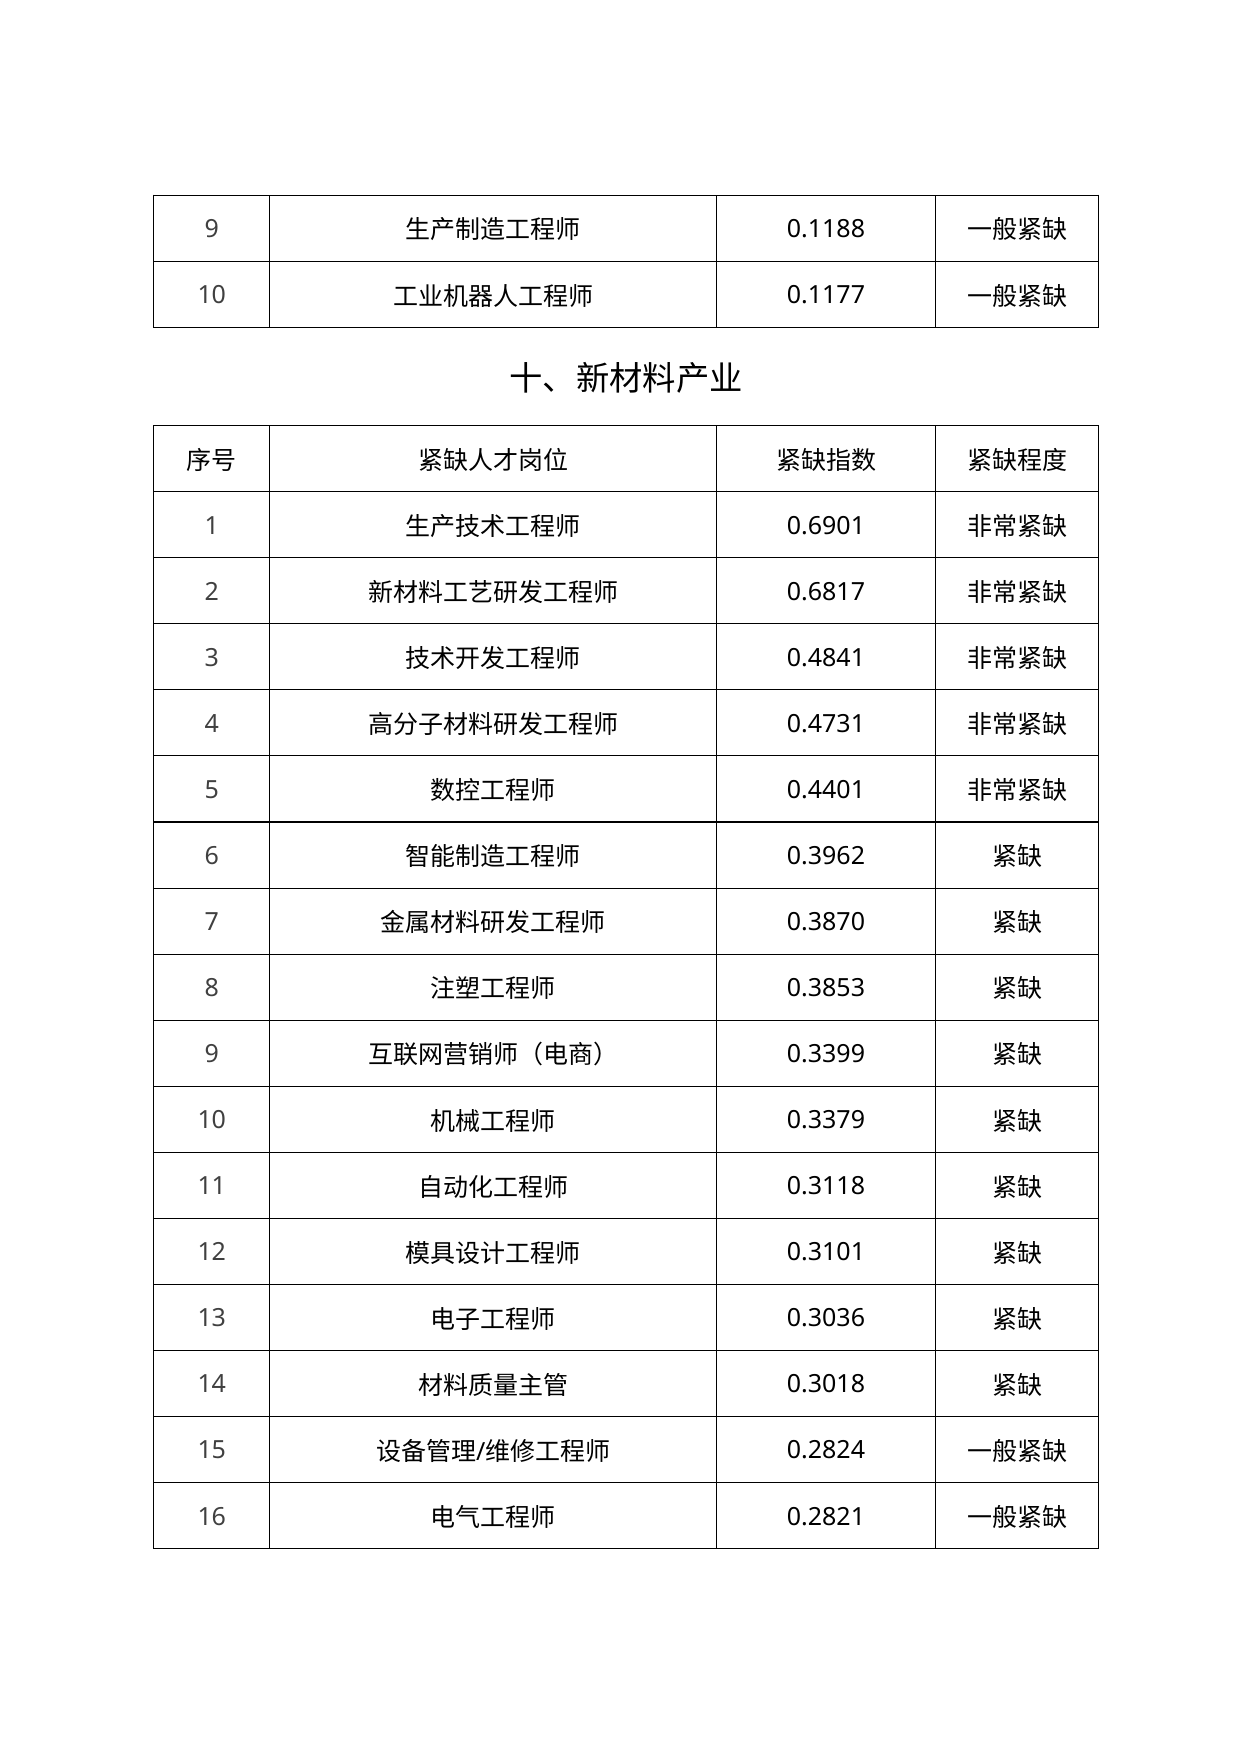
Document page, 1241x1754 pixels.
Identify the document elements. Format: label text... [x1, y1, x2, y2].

table_cell 一般紧缺 [936, 1483, 1098, 1548]
table_cell 3 [154, 624, 269, 689]
table_cell 1 [154, 492, 269, 557]
table_cell 材料质量主管 [270, 1351, 716, 1416]
table_cell 紧缺 [936, 955, 1098, 1019]
table_cell 非常紧缺 [936, 492, 1098, 557]
table_cell 5 [154, 756, 269, 821]
table_cell 0.6901 [717, 492, 935, 557]
table_cell 新材料工艺研发工程师 [270, 558, 716, 623]
table_cell 电气工程师 [270, 1483, 716, 1548]
table_cell 一般紧缺 [936, 262, 1098, 327]
table_header 紧缺程度 [936, 426, 1098, 491]
table_cell 0.3399 [717, 1021, 935, 1086]
table_cell 2 [154, 558, 269, 623]
table_cell 一般紧缺 [936, 196, 1098, 261]
table_cell 紧缺 [936, 823, 1098, 887]
table_cell 自动化工程师 [270, 1153, 716, 1218]
table_cell 机械工程师 [270, 1087, 716, 1152]
table_cell 金属材料研发工程师 [270, 889, 716, 953]
table_cell 紧缺 [936, 1021, 1098, 1086]
table_cell 0.2821 [717, 1483, 935, 1548]
table_cell 16 [154, 1483, 269, 1548]
table_cell 0.3962 [717, 823, 935, 887]
table_cell 0.4841 [717, 624, 935, 689]
table_cell 紧缺 [936, 1351, 1098, 1416]
table_cell 设备管理/维修工程师 [270, 1417, 716, 1482]
table_cell 7 [154, 889, 269, 953]
table_cell 非常紧缺 [936, 558, 1098, 623]
table_cell 6 [154, 823, 269, 887]
text 十、新材料产业 [165, 344, 1087, 409]
table_cell 非常紧缺 [936, 690, 1098, 755]
table_cell 非常紧缺 [936, 756, 1098, 821]
table_cell 0.4401 [717, 756, 935, 821]
table_cell 数控工程师 [270, 756, 716, 821]
table_cell 非常紧缺 [936, 624, 1098, 689]
table_header 序号 [154, 426, 269, 491]
table_cell 紧缺 [936, 889, 1098, 953]
table_cell 一般紧缺 [936, 1417, 1098, 1482]
table_cell 互联网营销师（电商） [270, 1021, 716, 1086]
table_cell 8 [154, 955, 269, 1019]
table_cell 0.3870 [717, 889, 935, 953]
table_cell 智能制造工程师 [270, 823, 716, 887]
table_header 紧缺人才岗位 [270, 426, 716, 491]
table_cell 紧缺 [936, 1153, 1098, 1218]
table_cell 13 [154, 1285, 269, 1350]
table_cell 技术开发工程师 [270, 624, 716, 689]
table_cell 0.3036 [717, 1285, 935, 1350]
table_header 紧缺指数 [717, 426, 935, 491]
table_cell 高分子材料研发工程师 [270, 690, 716, 755]
table_cell 9 [154, 1021, 269, 1086]
table_cell 15 [154, 1417, 269, 1482]
table_cell 生产技术工程师 [270, 492, 716, 557]
table_cell 0.1188 [717, 196, 935, 261]
table_cell 10 [154, 1087, 269, 1152]
table_cell 紧缺 [936, 1285, 1098, 1350]
table_cell 14 [154, 1351, 269, 1416]
table_cell 0.4731 [717, 690, 935, 755]
table_cell 4 [154, 690, 269, 755]
table_cell 11 [154, 1153, 269, 1218]
table_cell 模具设计工程师 [270, 1219, 716, 1284]
table_cell 工业机器人工程师 [270, 262, 716, 327]
table_cell 生产制造工程师 [270, 196, 716, 261]
table_cell 0.2824 [717, 1417, 935, 1482]
table_cell 注塑工程师 [270, 955, 716, 1019]
table_cell 电子工程师 [270, 1285, 716, 1350]
table_cell 0.3118 [717, 1153, 935, 1218]
table_cell 0.6817 [717, 558, 935, 623]
table_cell 12 [154, 1219, 269, 1284]
table_cell 0.3018 [717, 1351, 935, 1416]
table_cell 0.3101 [717, 1219, 935, 1284]
table_cell 紧缺 [936, 1219, 1098, 1284]
table_cell 紧缺 [936, 1087, 1098, 1152]
table_cell 9 [154, 196, 269, 261]
table_cell 0.3379 [717, 1087, 935, 1152]
table_cell 10 [154, 262, 269, 327]
table_cell 0.1177 [717, 262, 935, 327]
table_cell 0.3853 [717, 955, 935, 1019]
